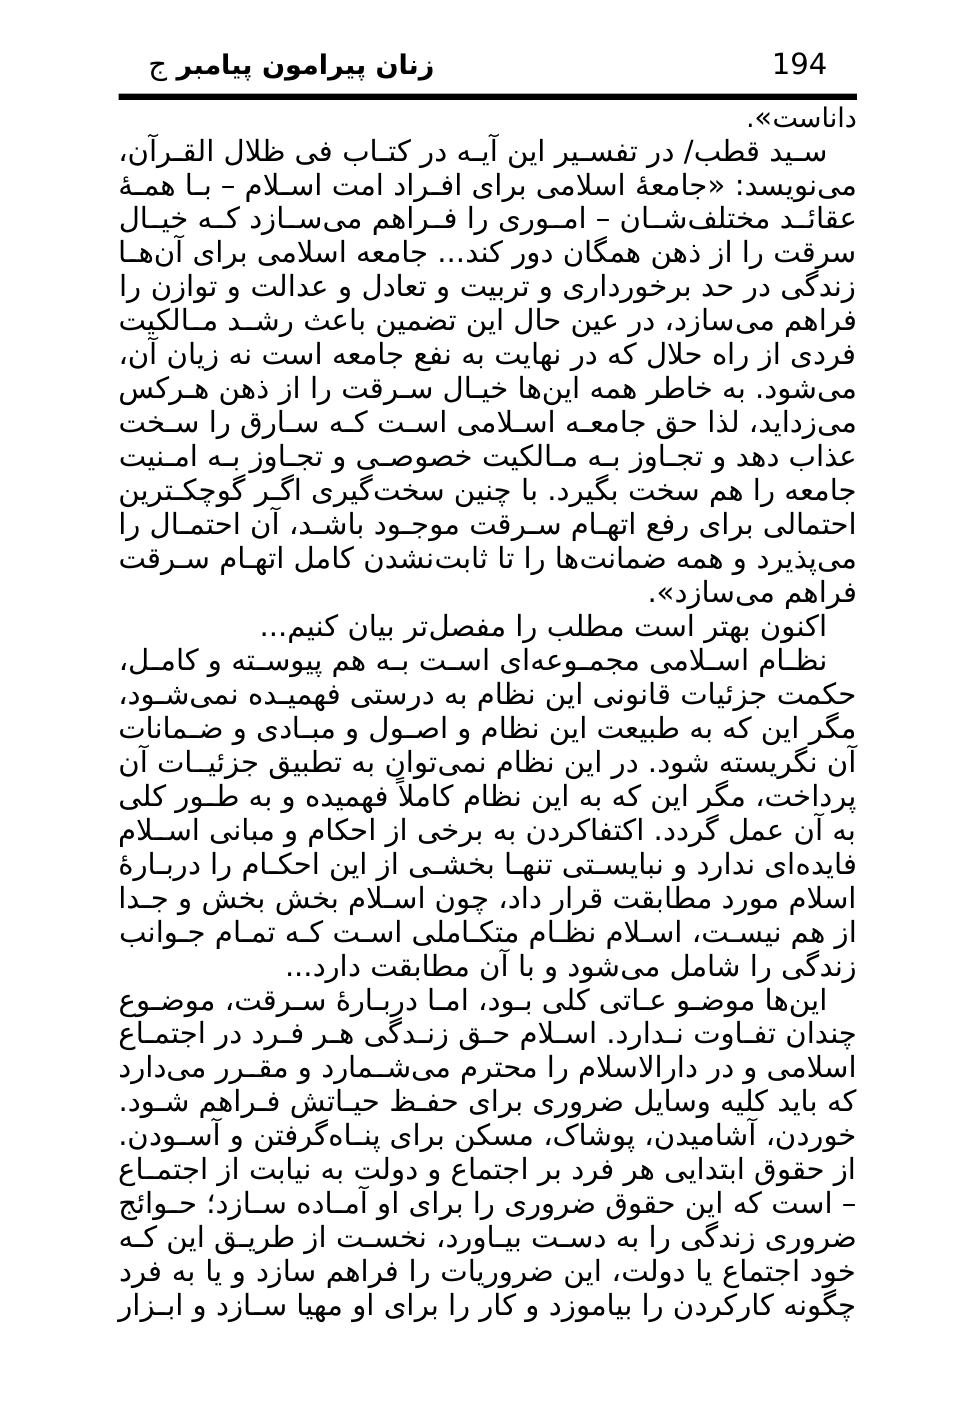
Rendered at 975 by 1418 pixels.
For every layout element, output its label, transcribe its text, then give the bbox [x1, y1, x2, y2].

text نظام اسلامی مجموعه‌ای است به هم پیوسته و کامل، حکمت جزئیات قانونی این نظام به درستی فهمیده نمی‌شود، مگر این که به طبیعت این نظام و اصول و مبادی و ضمانات آن نگریسته شود. در این نظام نمی‌توان به تطبیق جزئیات آن پرداخت، مگر این که به این نظام کاملاً فهمیده و به طور کلی به آن عمل گردد. اکتفاکردن به برخی از احکام و مبانی اسلام فایده‌ای ندارد و نبایستی تنها بخشی از این احکام را دربارۀ اسلام مورد مطابقت قرار داد، چون اسلام بخش بخش و جدا از هم نیست، اسلام نظام متکاملی است که تمام جوانب زندگی را شامل می‌شود و با آن مطابقت دارد... [118, 643, 857, 983]
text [118, 983, 857, 1322]
text اکنون بهتر است مطلب را مفصل‌تر بیان کنیم... [118, 609, 857, 643]
text سید قطب/ در تفسیر این آیه در کتاب فی ظلال القرآن، می‌نویسد: «جامعۀ اسلامی برای افراد امت اسلام – با همۀ عقائد مختلف‌شان – اموری را فراهم می‌سازد که خیال سرقت را از ذهن همگان دور کند... جامعه اسلامی برای آن‌ها زندگی در حد برخورداری و تربیت و تعادل و عدالت و توازن را فراهم می‌سازد، در عین حال این تضمین باعث رشد مالکیت فردی از راه حلال که در نهایت به نفع جامعه است نه زیان آن، می‌شود. به خاطر همه این‌ها خیال سرقت را از ذهن هرکس می‌زداید، لذا حق جامعه اسلامی است که سارق را سخت عذاب دهد و تجاوز به مالکیت خصوصی و تجاوز به امنیت جامعه را هم سخت بگیرد. با چنین سخت‌گیری اگر گوچکترین احتمالی برای رفع اتهام سرقت موجود باشد، آن احتمال را می‌پذیرد و همه ضمانت‌ها را تا ثابت‌نشدن کامل اتهام سرقت فراهم می‌سازد». [118, 134, 857, 609]
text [118, 100, 857, 134]
